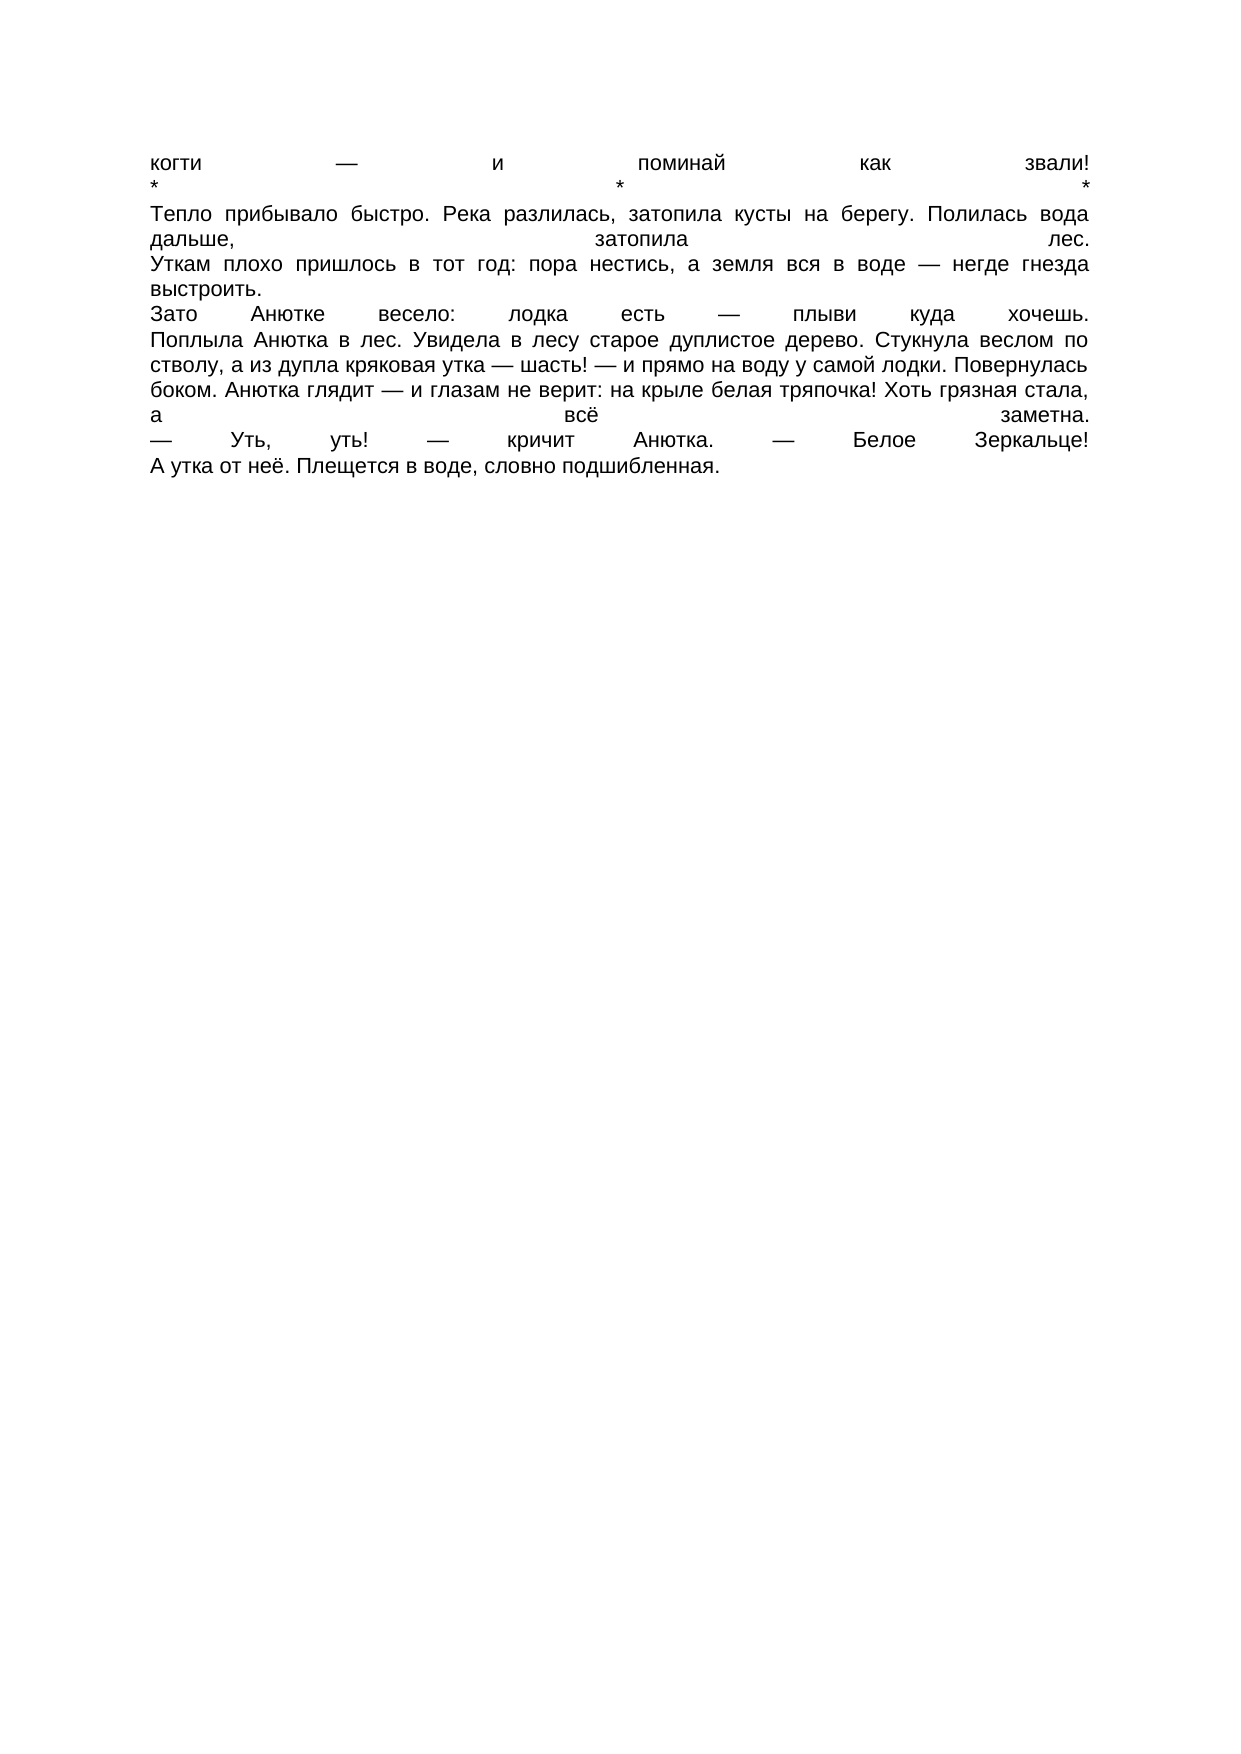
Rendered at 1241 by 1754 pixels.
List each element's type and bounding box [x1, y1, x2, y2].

text [150, 150, 1090, 478]
